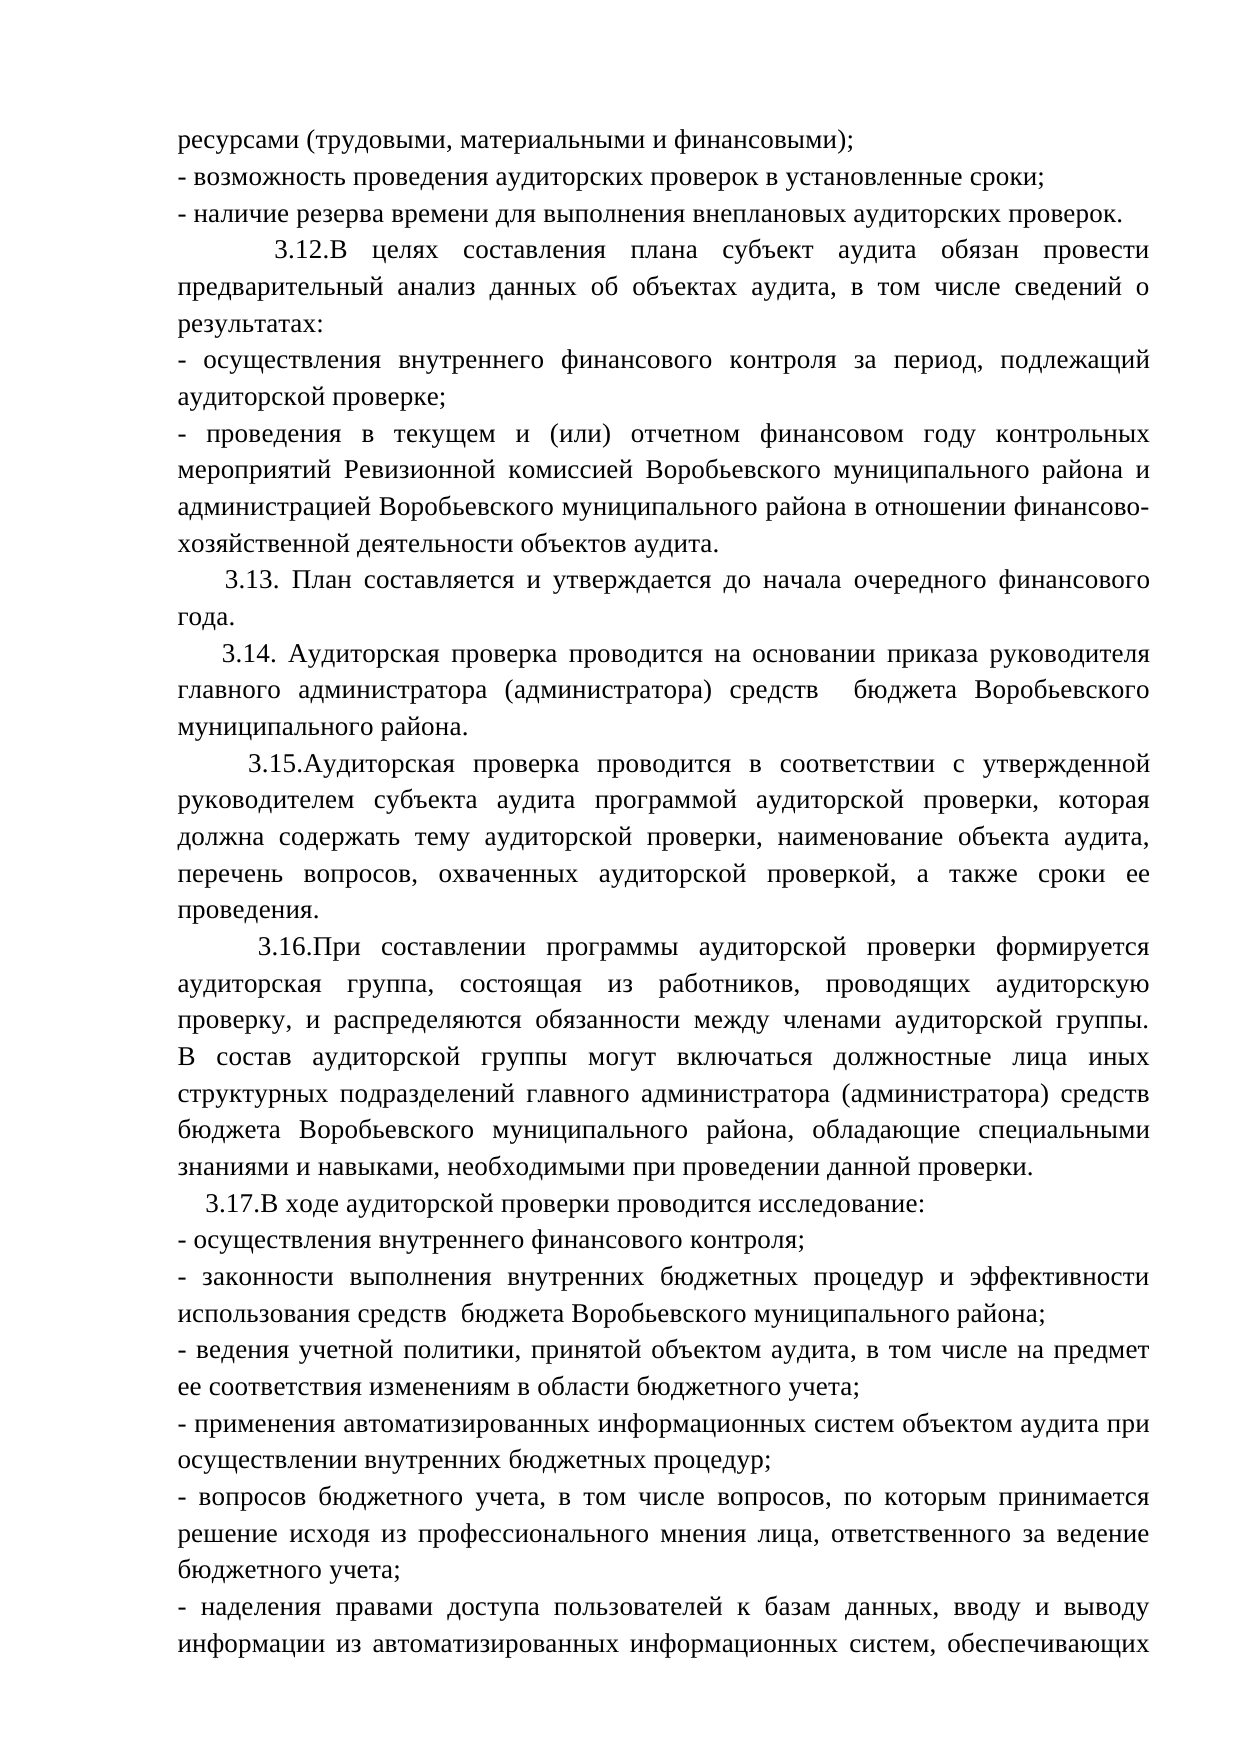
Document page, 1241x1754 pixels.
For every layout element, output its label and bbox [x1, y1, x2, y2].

text [177, 118, 1152, 1658]
